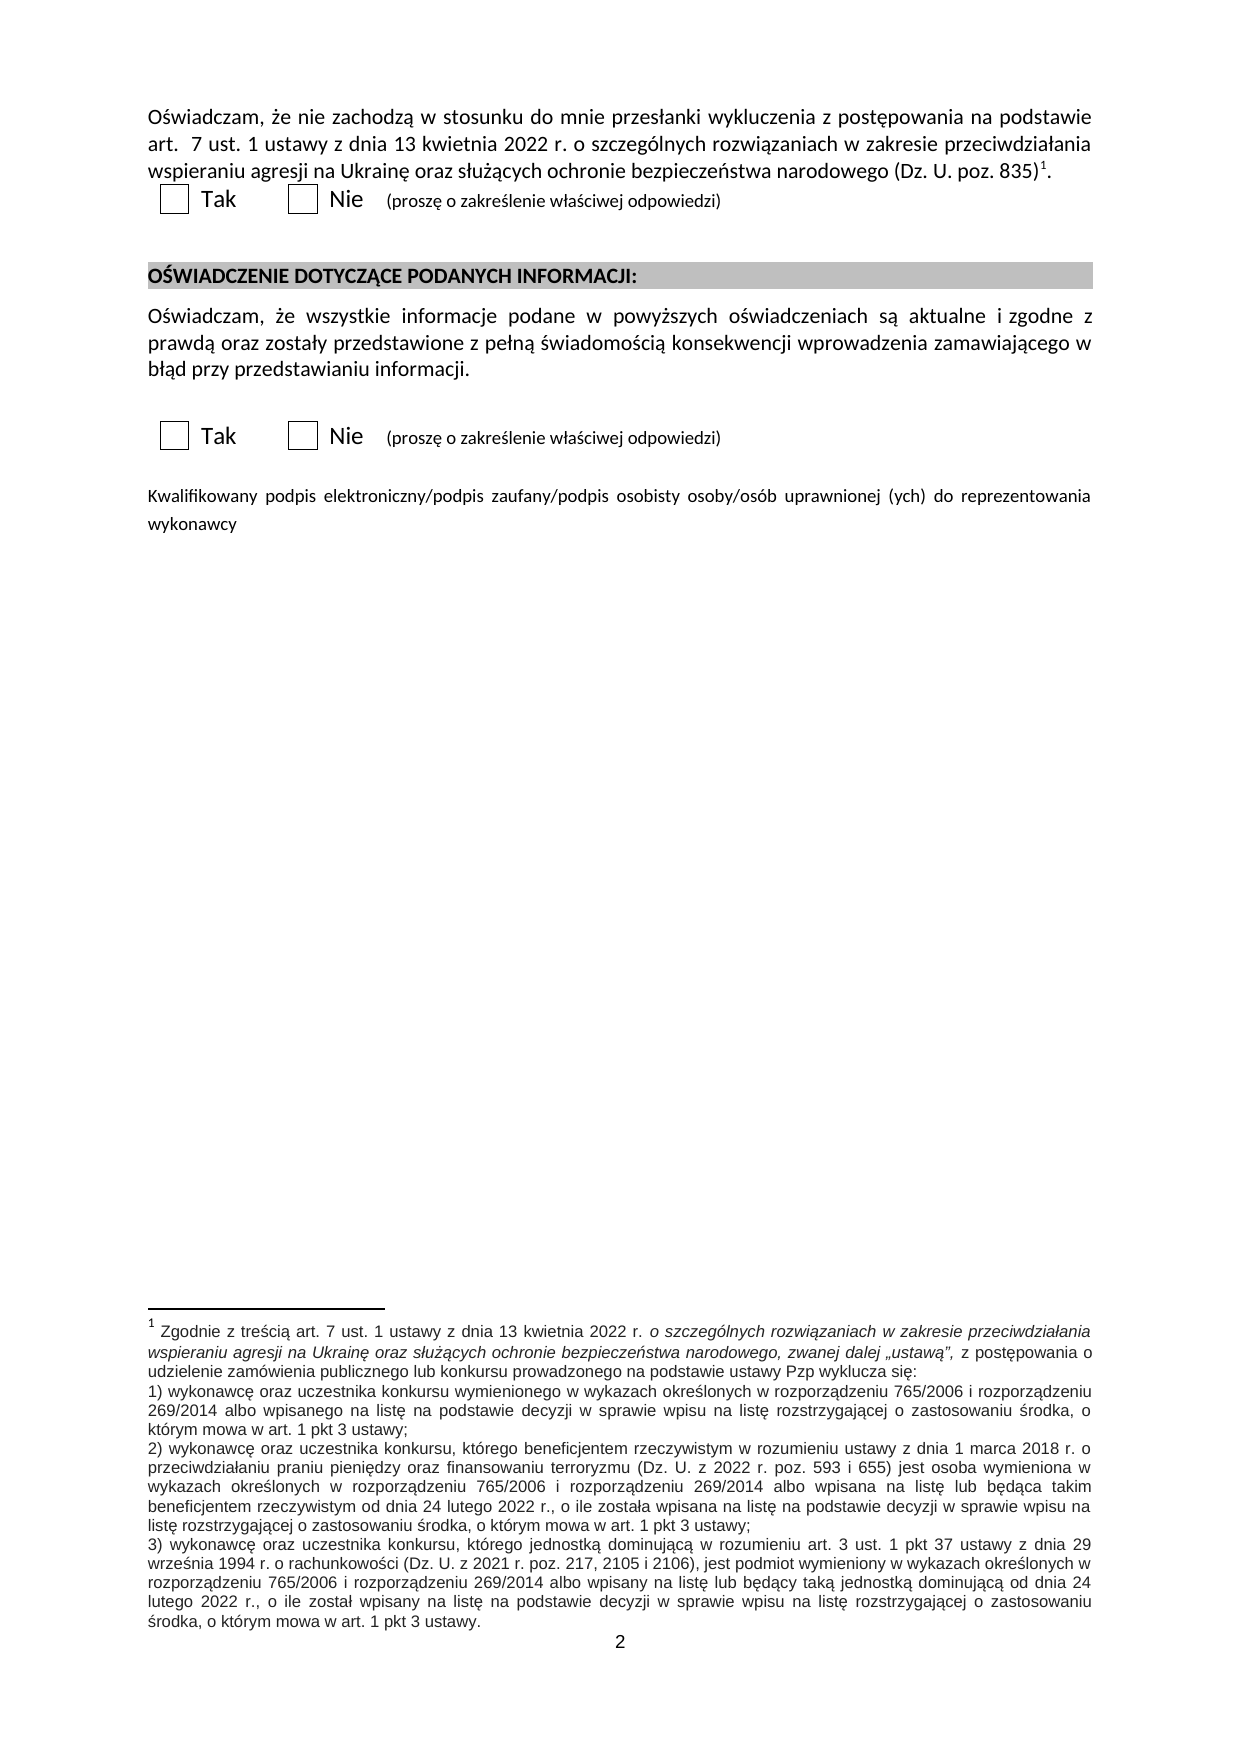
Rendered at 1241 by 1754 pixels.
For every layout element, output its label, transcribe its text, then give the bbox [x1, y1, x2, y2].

text Tak Nie (proszę o zakreślenie właściwej odpowiedzi) [148, 183, 1093, 214]
text Oświadczam, że wszystkie informacje podane w powyższych oświadczeniach są aktualne i zgodne z prawdą oraz zostały przedstawione z pełną świadomością konsekwencji wprowadzenia zamawiającego w błąd przy przedstawianiu informacji. [148, 302, 1093, 382]
text Tak Nie (proszę o zakreślenie właściwej odpowiedzi) [148, 420, 1093, 451]
text OŚWIADCZENIE DOTYCZĄCE PODANYCH INFORMACJI: [148, 262, 1093, 289]
list Oświadczam, że nie zachodzą w stosunku do mnie przesłanki wykluczenia z postępowania na podstawie art. 7 ust. 1 ustawy z dnia 13 kwietnia 2022 r. o szczególnych rozwiązaniach w zakresie przeciwdziałania wspieraniu agresji na Ukrainę oraz służących ochronie bezpieczeństwa narodowego (Dz. U. poz. 835). [148, 103, 1093, 183]
text Kwalifikowany podpis elektroniczny/podpis zaufany/podpis osobisty osoby/osób uprawnionej (ych) do reprezentowania wykonawcy [148, 484, 1093, 534]
